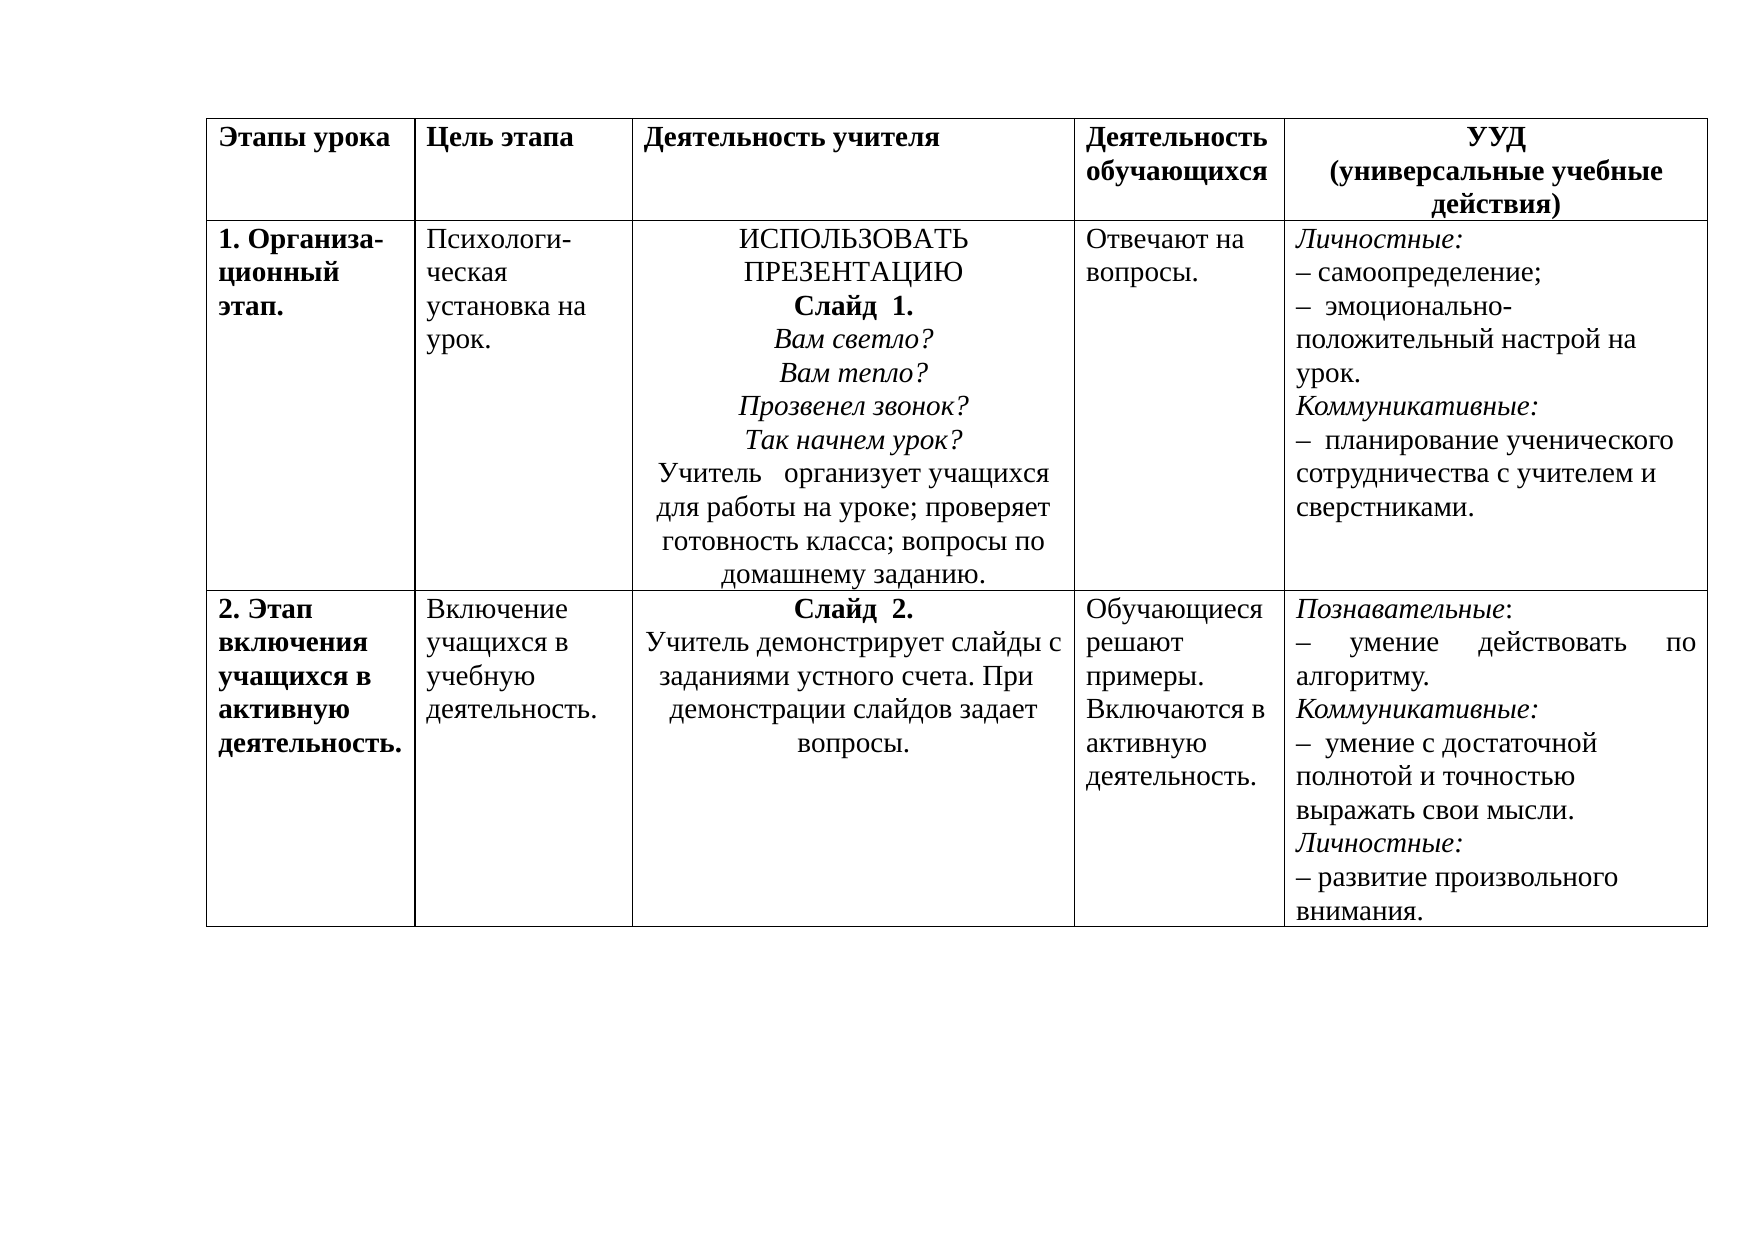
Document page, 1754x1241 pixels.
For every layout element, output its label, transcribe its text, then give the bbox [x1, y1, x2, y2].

table_cell Личностные: – самоопределение; – эмоционально-положительный настрой на урок. Коммуникативные: – планирование ученического сотрудничества с учителем и сверстниками. [1285, 221, 1707, 590]
table_header УУД (универсальные учебные действия) [1285, 119, 1707, 220]
table_header Этапы урока [207, 119, 414, 220]
table_cell 2. Этап включения учащихся в активную деятельность. [207, 591, 414, 926]
table_cell Включение учащихся в учебную деятельность. [416, 591, 632, 926]
table_cell Слайд 2. Учитель демонстрирует слайды с заданиями устного счета. При демонстрации слайдов задает вопросы. [633, 591, 1074, 926]
table_cell 1. Организа- ционный этап. [207, 221, 414, 590]
table_header Цель этапа [416, 119, 632, 220]
table_cell Обучающиеся решают примеры. Включаются в активную деятельность. [1075, 591, 1284, 926]
table_header Деятельность обучающихся [1075, 119, 1284, 220]
table_cell Отвечают на вопросы. [1075, 221, 1284, 590]
table_cell ИСПОЛЬЗОВАТЬ ПРЕЗЕНТАЦИЮ Слайд 1. Вам светло? Вам тепло? Прозвенел звонок? Так начнем урок? Учитель организует учащихся для работы на уроке; проверяет готовность класса; вопросы по домашнему заданию. [633, 221, 1074, 590]
table_cell Познавательные: – умение действовать по алгоритму. Коммуникативные: – умение с достаточной полнотой и точностью выражать свои мысли. Личностные: – развитие произвольного внимания. [1285, 591, 1707, 926]
table_header Деятельность учителя [633, 119, 1074, 220]
table_cell Психологи-ческая установка на урок. [416, 221, 632, 590]
